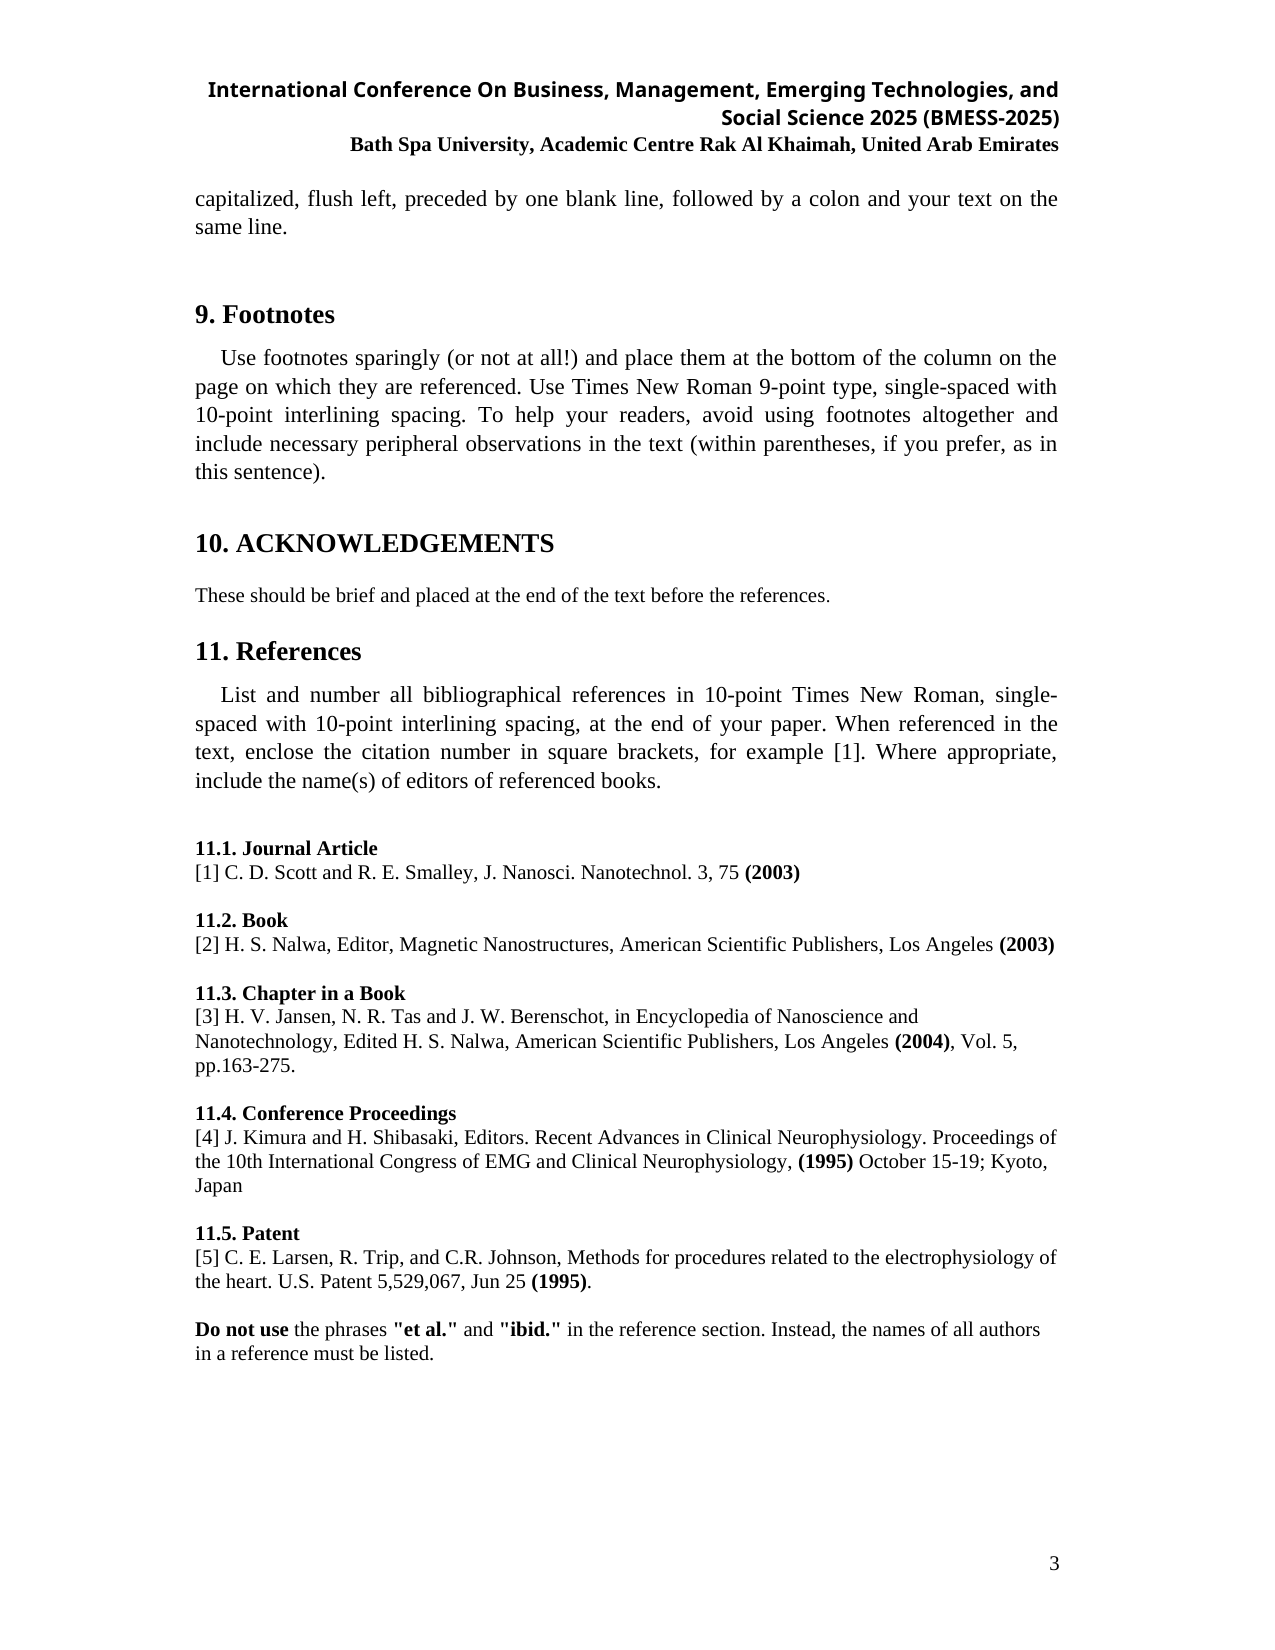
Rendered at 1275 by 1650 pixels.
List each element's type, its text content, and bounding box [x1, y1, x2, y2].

text 11.1. Journal Article [1] C. D. Scott and R. E. Smalley, J. Nanosci. Nanotechnol. 3, 75 (2003) 11.2. Book [2] H. S. Nalwa, Editor, Magnetic Nanostructures, American Scientific Publishers, Los Angeles (2003) 11.3. Chapter in a Book [3] H. V. Jansen, N. R. Tas and J. W. Berenschot, in Encyclopedia of Nanoscience and Nanotechnology, Edited H. S. Nalwa, American Scientific Publishers, Los Angeles (2004), Vol. 5, pp.163-275. 11.4. Conference Proceedings [4] J. Kimura and H. Shibasaki, Editors. Recent Advances in Clinical Neurophysiology. Proceedings of the 10th International Congress of EMG and Clinical Neurophysiology, (1995) October 15-19; Kyoto, Japan 11.5. Patent [5] C. E. Larsen, R. Trip, and C.R. Johnson, Methods for procedures related to the electrophysiology of the heart. U.S. Patent 5,529,067, Jun 25 (1995). Do not use the phrases "et al." and "ibid." in the reference section. Instead, the names of all authors in a reference must be listed. [195, 836, 1059, 1365]
subtitle 10. ACKNOWLEDGEMENTS [195, 528, 1059, 559]
text 11. References [195, 635, 1059, 666]
text These should be brief and placed at the end of the text before the references. [195, 583, 1059, 607]
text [195, 185, 1059, 239]
text 9. Footnotes [195, 298, 1059, 329]
text List and number all bibliographical references in 10-point Times New Roman, single-spaced with 10-point interlining spacing, at the end of your paper. When referenced in the text, enclose the citation number in square brackets, for example [1]. Where appropriate, include the name(s) of editors of referenced books. [195, 681, 1059, 793]
text Use footnotes sparingly (or not at all!) and place them at the bottom of the column on the page on which they are referenced. Use Times New Roman 9-point type, single-spaced with 10-point interlining spacing. To help your readers, avoid using footnotes altogether and include necessary peripheral observations in the text (within parentheses, if you prefer, as in this sentence). [195, 344, 1059, 484]
